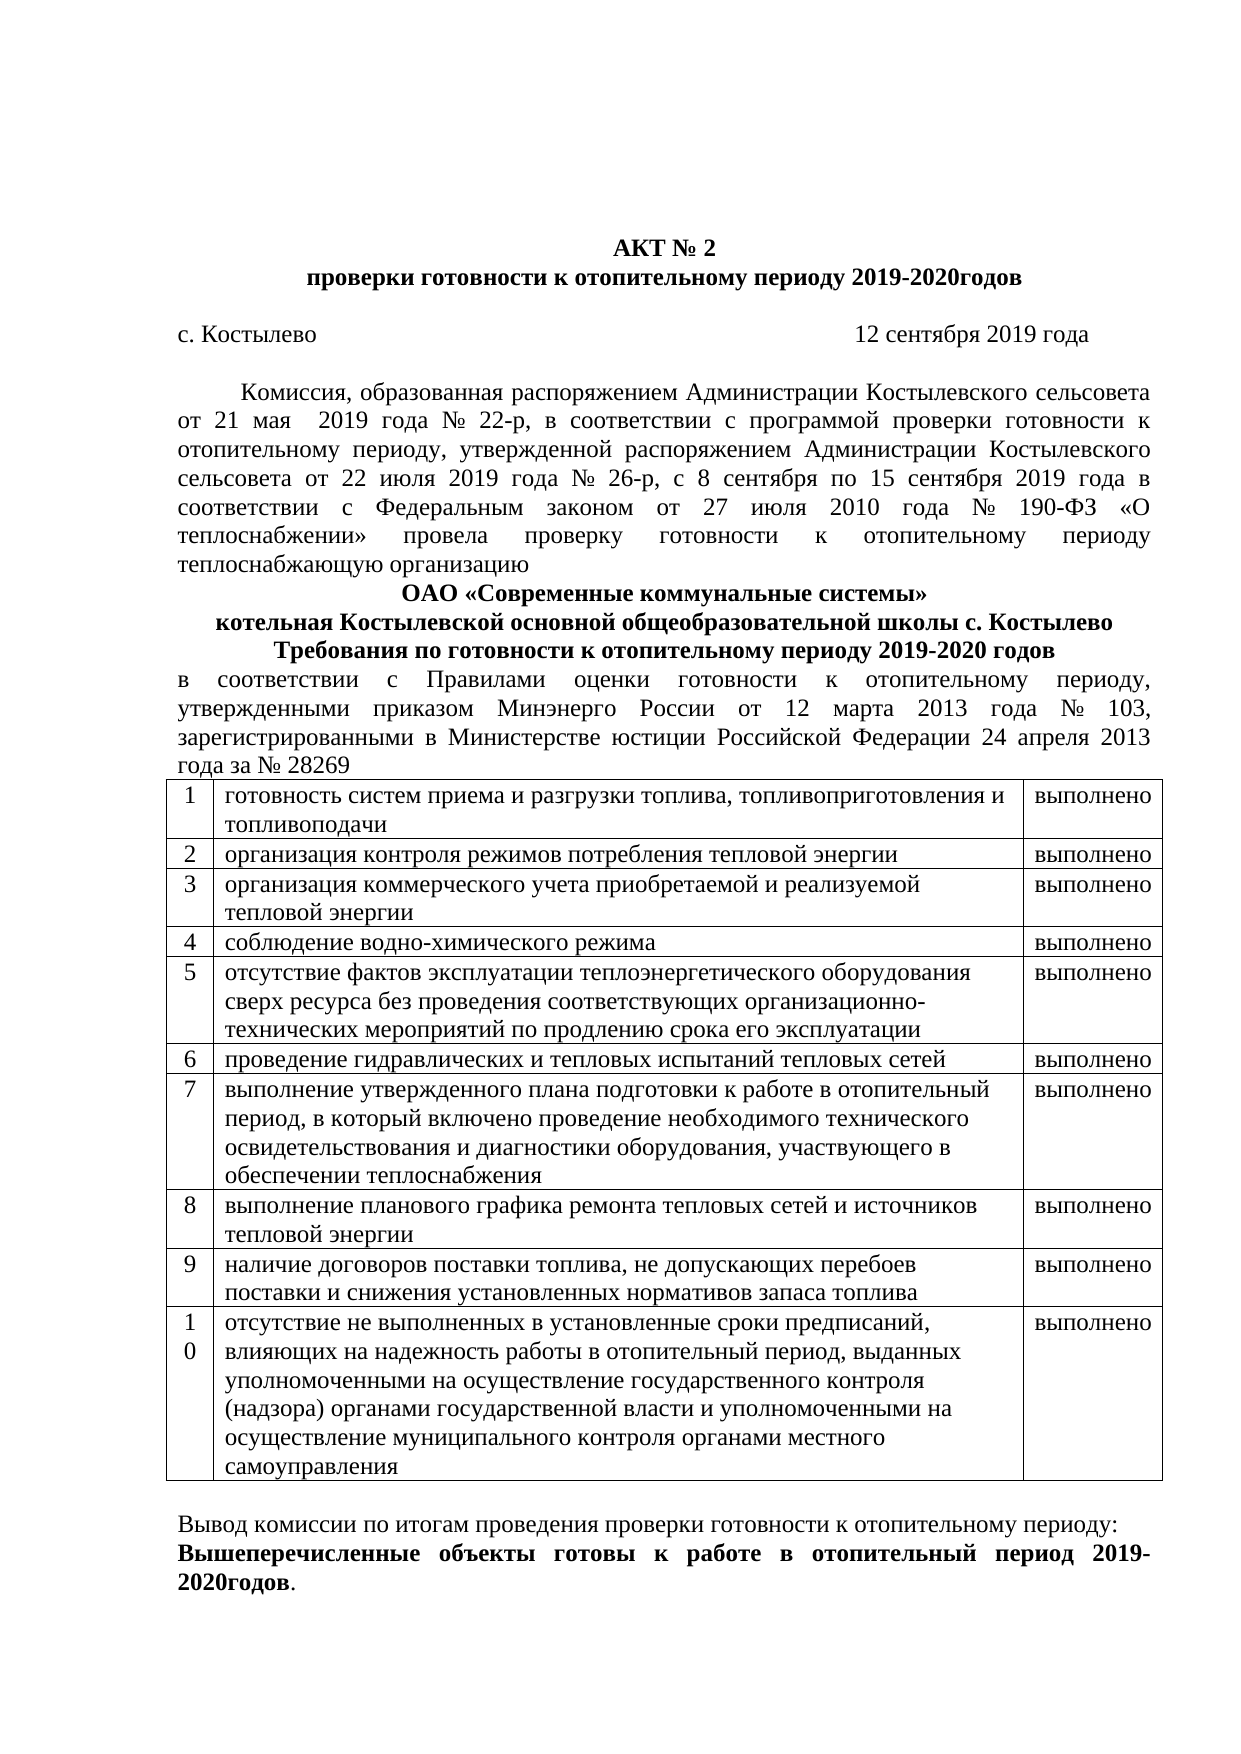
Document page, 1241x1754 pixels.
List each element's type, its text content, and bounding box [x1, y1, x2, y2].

text с. Костылево 12 сентября 2019 года [177, 319, 1152, 348]
table_cell выполнено [1024, 1190, 1162, 1248]
table_cell выполнено [1024, 869, 1162, 926]
table_cell 3 [167, 869, 213, 926]
text Требования по готовности к отопительному периоду 2019-2020 годов [177, 636, 1152, 664]
table_cell выполнено [1024, 1074, 1162, 1189]
table_header 1 [167, 780, 213, 838]
table_cell 8 [167, 1190, 213, 1248]
table_cell проведение гидравлических и тепловых испытаний тепловых сетей [214, 1044, 1023, 1073]
table_cell выполнено [1024, 927, 1162, 956]
table_cell организация коммерческого учета приобретаемой и реализуемой тепловой энергии [214, 869, 1023, 926]
text котельная Костылевской основной общеобразовательной школы с. Костылево [177, 607, 1152, 636]
table_cell 7 [167, 1074, 213, 1189]
text проверки готовности к отопительному периоду 2019-2020годов [177, 262, 1152, 291]
table_cell выполнение утвержденного плана подготовки к работе в отопительный период, в который включено проведение необходимого технического освидетельствования и диагностики оборудования, участвующего в обеспечении теплоснабжения [214, 1074, 1023, 1189]
table_cell выполнение планового графика ремонта тепловых сетей и источников тепловой энергии [214, 1190, 1023, 1248]
text ОАО «Современные коммунальные системы» [177, 578, 1152, 607]
text в соответствии с Правилами оценки готовности к отопительному периоду, утвержденными приказом Минэнерго России от 12 марта 2013 года № 103, зарегистрированными в Министерстве юстиции Российской Федерации 24 апреля 2013 года за № 28269 [177, 664, 1152, 779]
table_cell наличие договоров поставки топлива, не допускающих перебоев поставки и снижения установленных нормативов запаса топлива [214, 1249, 1023, 1306]
table_cell выполнено [1024, 1249, 1162, 1306]
text Вывод комиссии по итогам проведения проверки готовности к отопительному периоду: [177, 1509, 1152, 1538]
text АКТ № 2 [177, 233, 1152, 262]
table_cell отсутствие не выполненных в установленные сроки предписаний, влияющих на надежность работы в отопительный период, выданных уполномоченными на осуществление государственного контроля (надзора) органами государственной власти и уполномоченными на осуществление муниципального контроля органами местного самоуправления [214, 1307, 1023, 1480]
text Вышеперечисленные объекты готовы к работе в отопительный период 2019-2020годов. [177, 1538, 1152, 1596]
table_cell соблюдение водно-химического режима [214, 927, 1023, 956]
table_cell 4 [167, 927, 213, 956]
table_cell выполнено [1024, 957, 1162, 1043]
table_cell отсутствие фактов эксплуатации теплоэнергетического оборудования сверх ресурса без проведения соответствующих организационно-технических мероприятий по продлению срока его эксплуатации [214, 957, 1023, 1043]
table_cell 5 [167, 957, 213, 1043]
table_cell выполнено [1024, 1044, 1162, 1073]
table_cell 9 [167, 1249, 213, 1306]
table_cell выполнено [1024, 1307, 1162, 1480]
table_cell 6 [167, 1044, 213, 1073]
table_cell 10 [167, 1307, 213, 1480]
table_header готовность систем приема и разгрузки топлива, топливоприготовления и топливоподачи [214, 780, 1023, 838]
table_cell 2 [167, 839, 213, 868]
text Комиссия, образованная распоряжением Администрации Костылевского сельсовета от 21 мая 2019 года № 22-р, в соответствии с программой проверки готовности к отопительному периоду, утвержденной распоряжением Администрации Костылевского сельсовета от 22 июля 2019 года № 26-р, с 8 сентября по 15 сентября 2019 года в соответствии с Федеральным законом от 27 июля 2010 года № 190-ФЗ «О теплоснабжении» провела проверку готовности к отопительному периоду теплоснабжающую организацию [177, 377, 1152, 578]
table_header выполнено [1024, 780, 1162, 838]
table_cell организация контроля режимов потребления тепловой энергии [214, 839, 1023, 868]
table_cell выполнено [1024, 839, 1162, 868]
